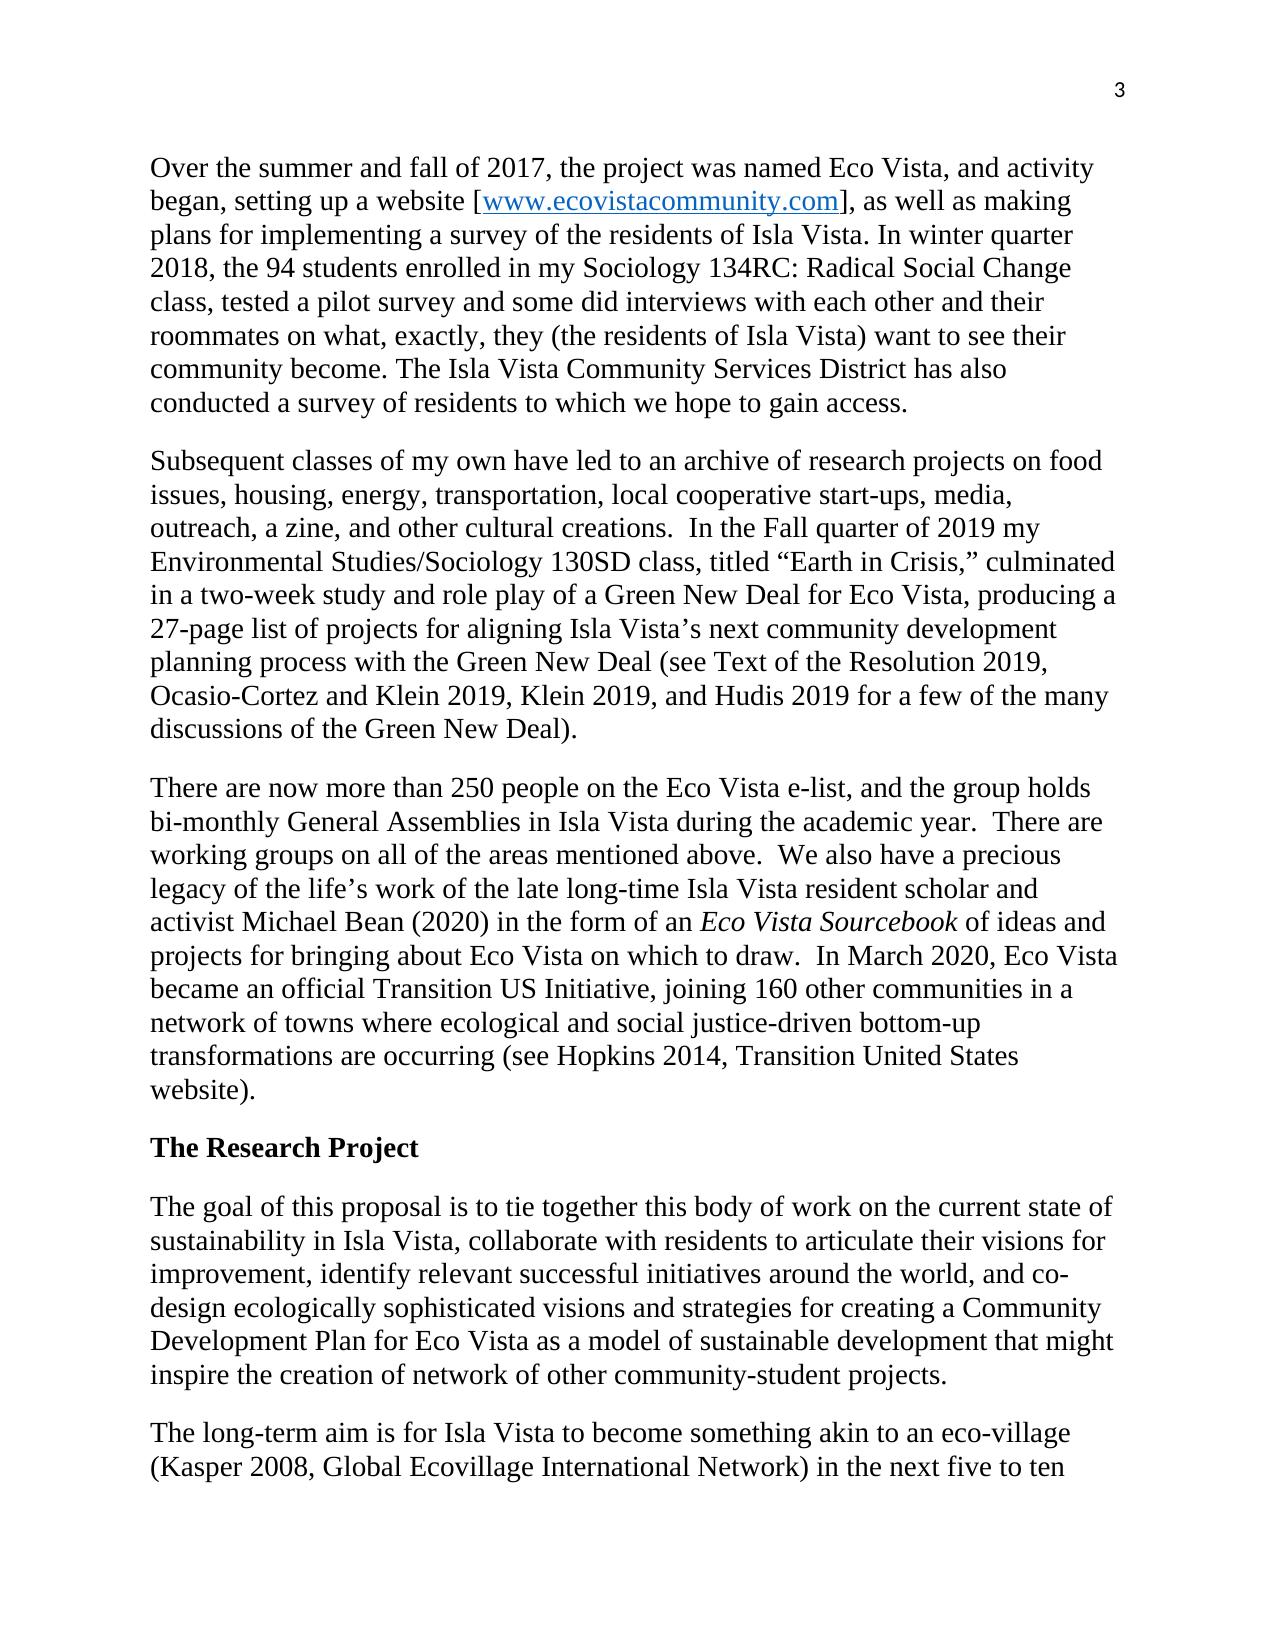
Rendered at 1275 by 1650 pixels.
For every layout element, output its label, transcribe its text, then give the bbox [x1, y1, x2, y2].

text The Research Project [150, 1131, 1125, 1164]
text There are now more than 250 people on the Eco Vista e-list, and the group holds bi-monthly General Assemblies in Isla Vista during the academic year. There are working groups on all of the areas mentioned above. We also have a precious legacy of the life’s work of the late long-time Isla Vista resident scholar and activist Michael Bean (2020) in the form of an Eco Vista Sourcebook of ideas and projects for bringing about Eco Vista on which to draw. In March 2020, Eco Vista became an official Transition US Initiative, joining 160 other communities in a network of towns where ecological and social justice-driven bottom-up transformations are occurring (see Hopkins 2014, Transition United States website). [150, 770, 1125, 1106]
text The goal of this proposal is to tie together this body of work on the current state of sustainability in Isla Vista, collaborate with residents to articulate their visions for improvement, identify relevant successful initiatives around the world, and co-design ecologically sophisticated visions and strategies for creating a Community Development Plan for Eco Vista as a model of sustainable development that might inspire the creation of network of other community-student projects. [150, 1189, 1125, 1390]
text Subsequent classes of my own have led to an archive of research projects on food issues, housing, energy, transportation, local cooperative start-ups, media, outreach, a zine, and other cultural creations. In the Fall quarter of 2019 my Environmental Studies/Sociology 130SD class, titled “Earth in Crisis,” culminated in a two-week study and role play of a Green New Deal for Eco Vista, producing a 27-page list of projects for aligning Isla Vista’s next community development planning process with the Green New Deal (see Text of the Resolution 2019, Ocasio-Cortez and Klein 2019, Klein 2019, and Hudis 2019 for a few of the many discussions of the Green New Deal). [150, 443, 1125, 745]
text Over the summer and fall of 2017, the project was named Eco Vista, and activity began, setting up a website [www.ecovistacommunity.com], as well as making plans for implementing a survey of the residents of Isla Vista. In winter quarter 2018, the 94 students enrolled in my Sociology 134RC: Radical Social Change class, tested a pilot survey and some did interviews with each other and their roommates on what, exactly, they (the residents of Isla Vista) want to see their community become. The Isla Vista Community Services District has also conducted a survey of residents to which we hope to gain access. [150, 150, 1125, 418]
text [150, 1415, 1125, 1482]
